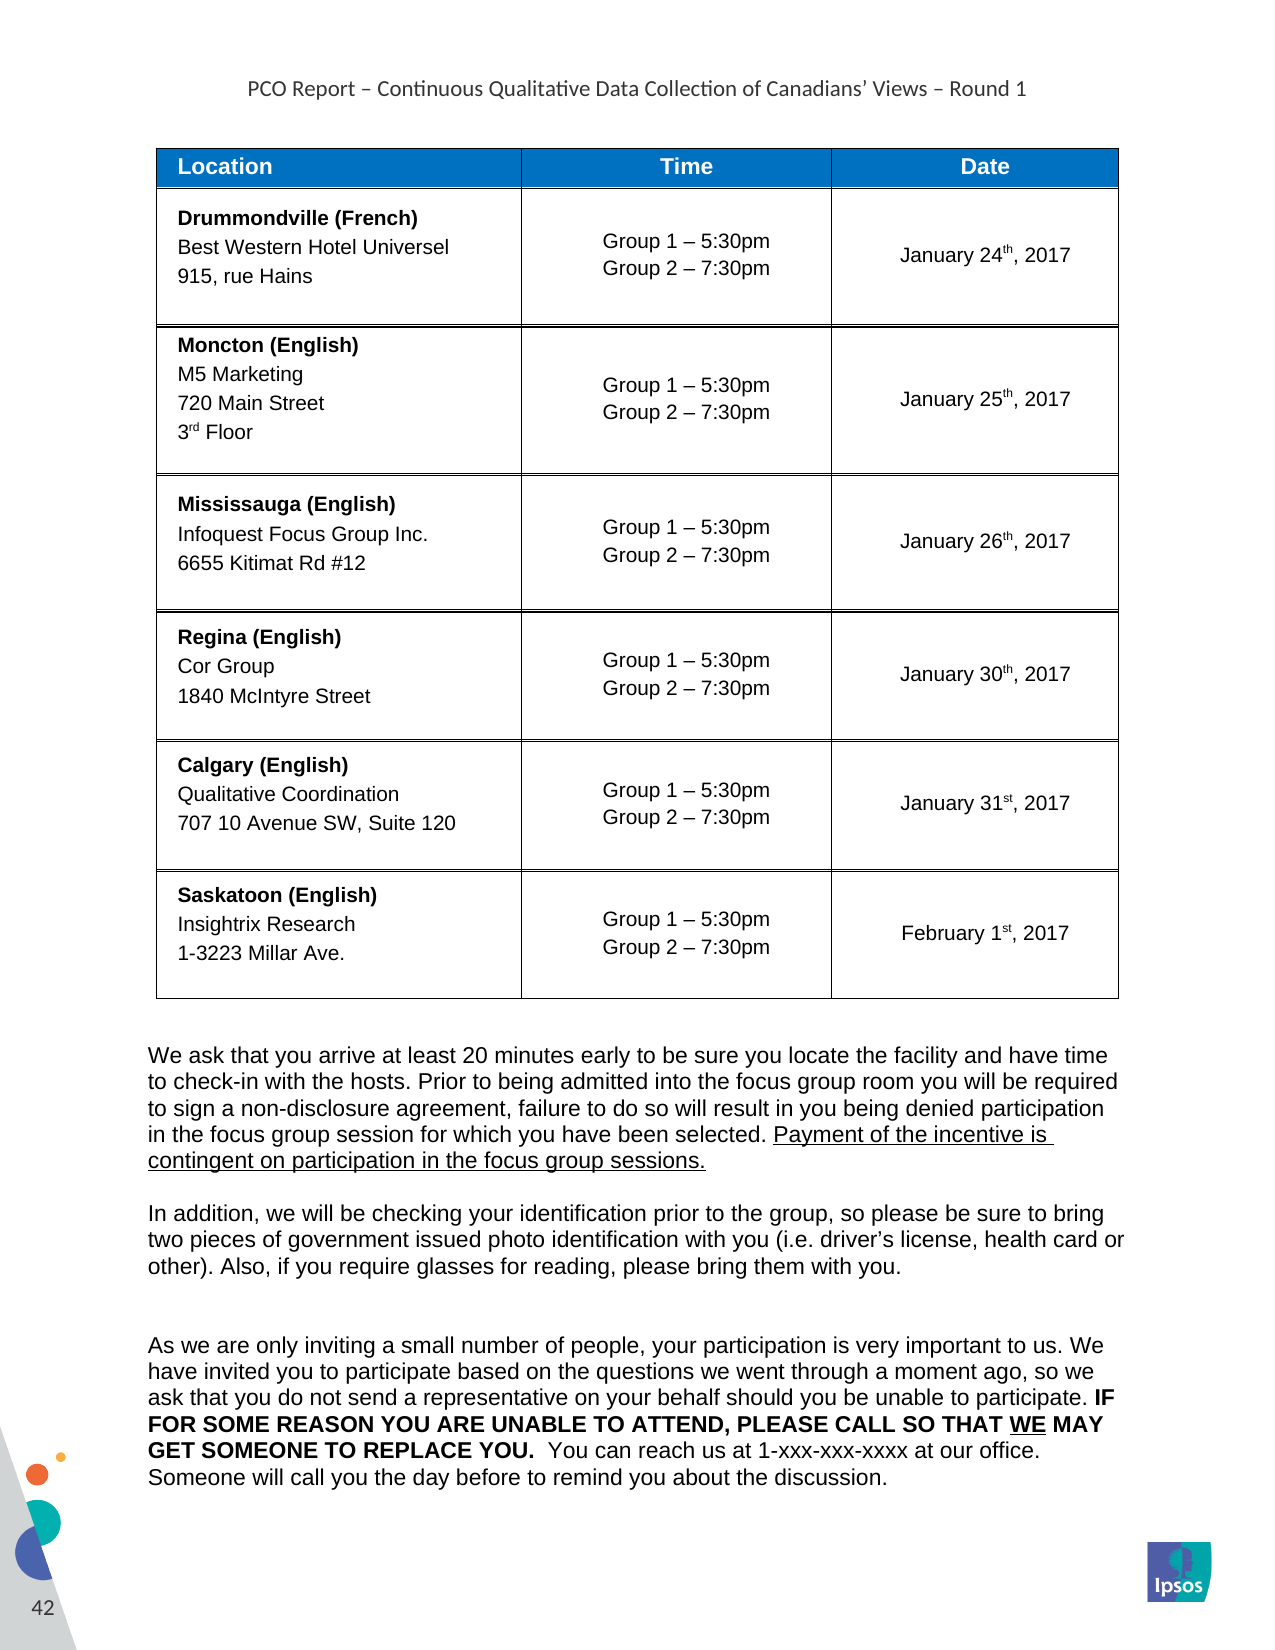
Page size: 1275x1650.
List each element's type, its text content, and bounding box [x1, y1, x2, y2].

table_cell Regina (English) Cor Group 1840 McIntyre Street [157, 613, 521, 739]
table_cell Group 1 – 5:30pm Group 2 – 7:30pm [522, 742, 831, 868]
text We ask that you arrive at least 20 minutes early to be sure you locate the facility and have time to check-in with the hosts. Prior to being admitted into the focus group room you will be required to sign a non-disclosure agreement, failure to do so will result in you being denied participation in the focus group session for which you have been selected. Payment of the incentive is contingent on participation in the focus group sessions. [148, 1042, 1127, 1173]
table_header Time [522, 149, 831, 187]
table_cell January 24th, 2017 [832, 189, 1118, 324]
table_header Date [832, 149, 1118, 187]
table_cell Mississauga (English) Infoquest Focus Group Inc. 6655 Kitimat Rd #12 [157, 476, 521, 609]
picture [0, 1421, 79, 1650]
table_cell Group 1 – 5:30pm Group 2 – 7:30pm [522, 476, 831, 609]
text In addition, we will be checking your identification prior to the group, so please be sure to bring two pieces of government issued photo identification with you (i.e. driver’s license, health card or other). Also, if you require glasses for reading, please bring them with you. [148, 1200, 1127, 1279]
table_cell Group 1 – 5:30pm Group 2 – 7:30pm [522, 872, 831, 998]
table_cell Saskatoon (English) Insightrix Research 1-3223 Millar Ave. [157, 872, 521, 998]
table_cell Drummondville (French) Best Western Hotel Universel 915, rue Hains [157, 189, 521, 324]
picture [1143, 1542, 1213, 1602]
table_cell Group 1 – 5:30pm Group 2 – 7:30pm [522, 613, 831, 739]
table_cell Group 1 – 5:30pm Group 2 – 7:30pm [522, 328, 831, 473]
table_header Location [157, 149, 521, 187]
table_cell January 25th, 2017 [832, 328, 1118, 473]
table_cell February 1st, 2017 [832, 872, 1118, 998]
table_cell January 31st, 2017 [832, 742, 1118, 868]
table_cell Calgary (English) Qualitative Coordination 707 10 Avenue SW, Suite 120 [157, 742, 521, 868]
table_cell Moncton (English) M5 Marketing 720 Main Street 3rd Floor [157, 328, 521, 473]
table_cell Group 1 – 5:30pm Group 2 – 7:30pm [522, 189, 831, 324]
table_cell January 26th, 2017 [832, 476, 1118, 609]
table_cell January 30th, 2017 [832, 613, 1118, 739]
text As we are only inviting a small number of people, your participation is very important to us. We have invited you to participate based on the questions we went through a moment ago, so we ask that you do not send a representative on your behalf should you be unable to participate. IF FOR SOME REASON YOU ARE UNABLE TO ATTEND, PLEASE CALL SO THAT WE MAY GET SOMEONE TO REPLACE YOU. You can reach us at 1-xxx-xxx-xxxx at our office. Someone will call you the day before to remind you about the discussion. [148, 1332, 1127, 1490]
